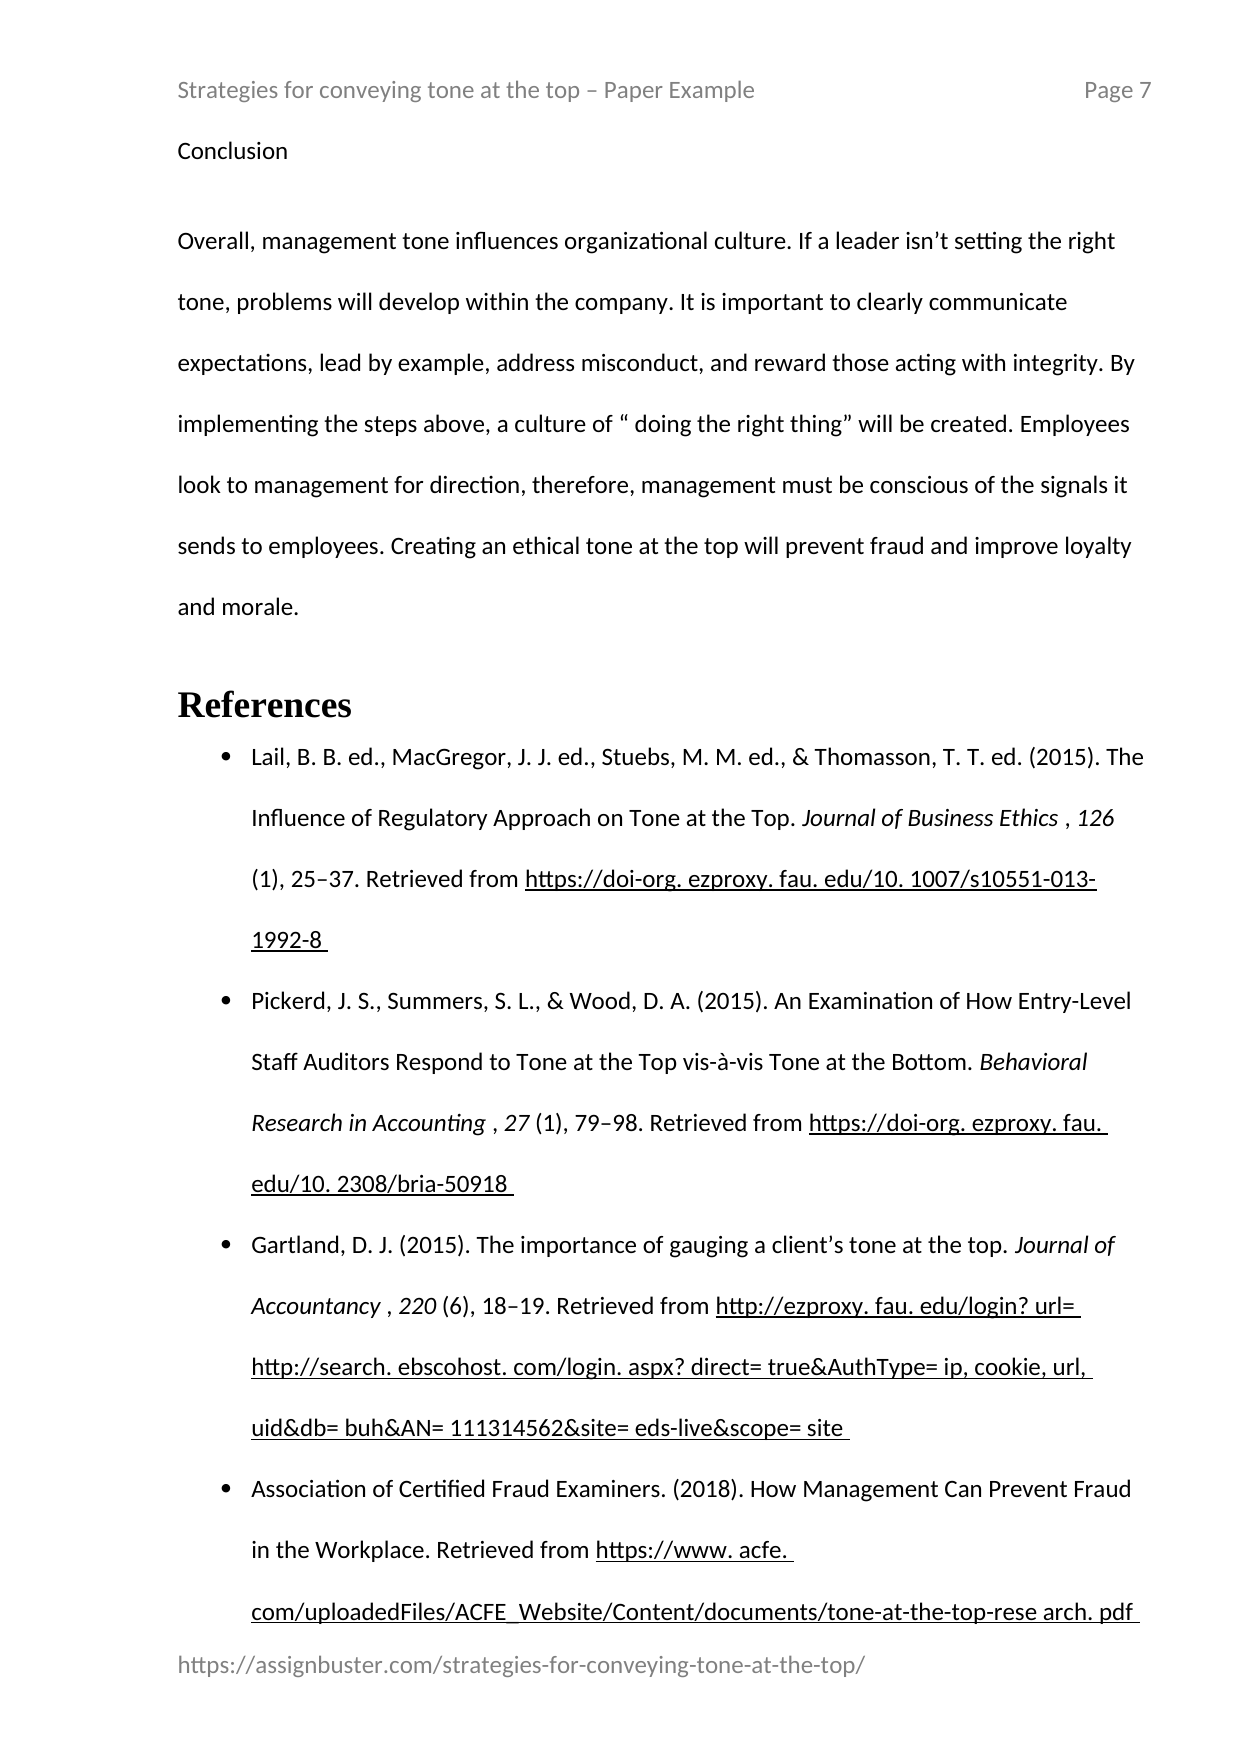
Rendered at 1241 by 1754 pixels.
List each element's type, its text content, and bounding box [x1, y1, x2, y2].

list Pickerd, J. S., Summers, S. L., & Wood, D. A. (2015). An Examination of How Entry-Level Staff Auditors Respond to Tone at the Top vis-à-vis Tone at the Bottom. Behavioral Research in Accounting , 27 (1), 79–98. Retrieved from https://doi-org. ezproxy. fau. edu/10. 2308/bria-50918 [222, 985, 1152, 1199]
text Conclusion [177, 135, 1152, 165]
list Lail, B. B. ed., MacGregor, J. J. ed., Stuebs, M. M. ed., & Thomasson, T. T. ed. (2015). The Influence of Regulatory Approach on Tone at the Top. Journal of Business Ethics , 126 (1), 25–37. Retrieved from https://doi-org. ezproxy. fau. edu/10. 1007/s10551-013-1992-8 [222, 741, 1152, 955]
text Overall, management tone influences organizational culture. If a leader isn’t setting the right tone, problems will develop within the company. It is important to clearly communicate expectations, lead by example, address misconduct, and reward those acting with integrity. By implementing the steps above, a culture of “ doing the right thing” will be created. Employees look to management for direction, therefore, management must be conscious of the signals it sends to employees. Creating an ethical tone at the top will prevent fraud and improve loyalty and morale. [177, 225, 1152, 622]
list Gartland, D. J. (2015). The importance of gauging a client’s tone at the top. Journal of Accountancy , 220 (6), 18–19. Retrieved from http://ezproxy. fau. edu/login? url= http://search. ebscohost. com/login. aspx? direct= true&AuthType= ip, cookie, url, uid&db= buh&AN= 111314562&site= eds-live&scope= site [222, 1229, 1152, 1443]
list Association of Certified Fraud Examiners. (2018). How Management Can Prevent Fraud in the Workplace. Retrieved from https://www. acfe. com/uploadedFiles/ACFE_Website/Content/documents/tone-at-the-top-rese arch. pdf [222, 1474, 1152, 1626]
subtitle References [177, 682, 1152, 725]
